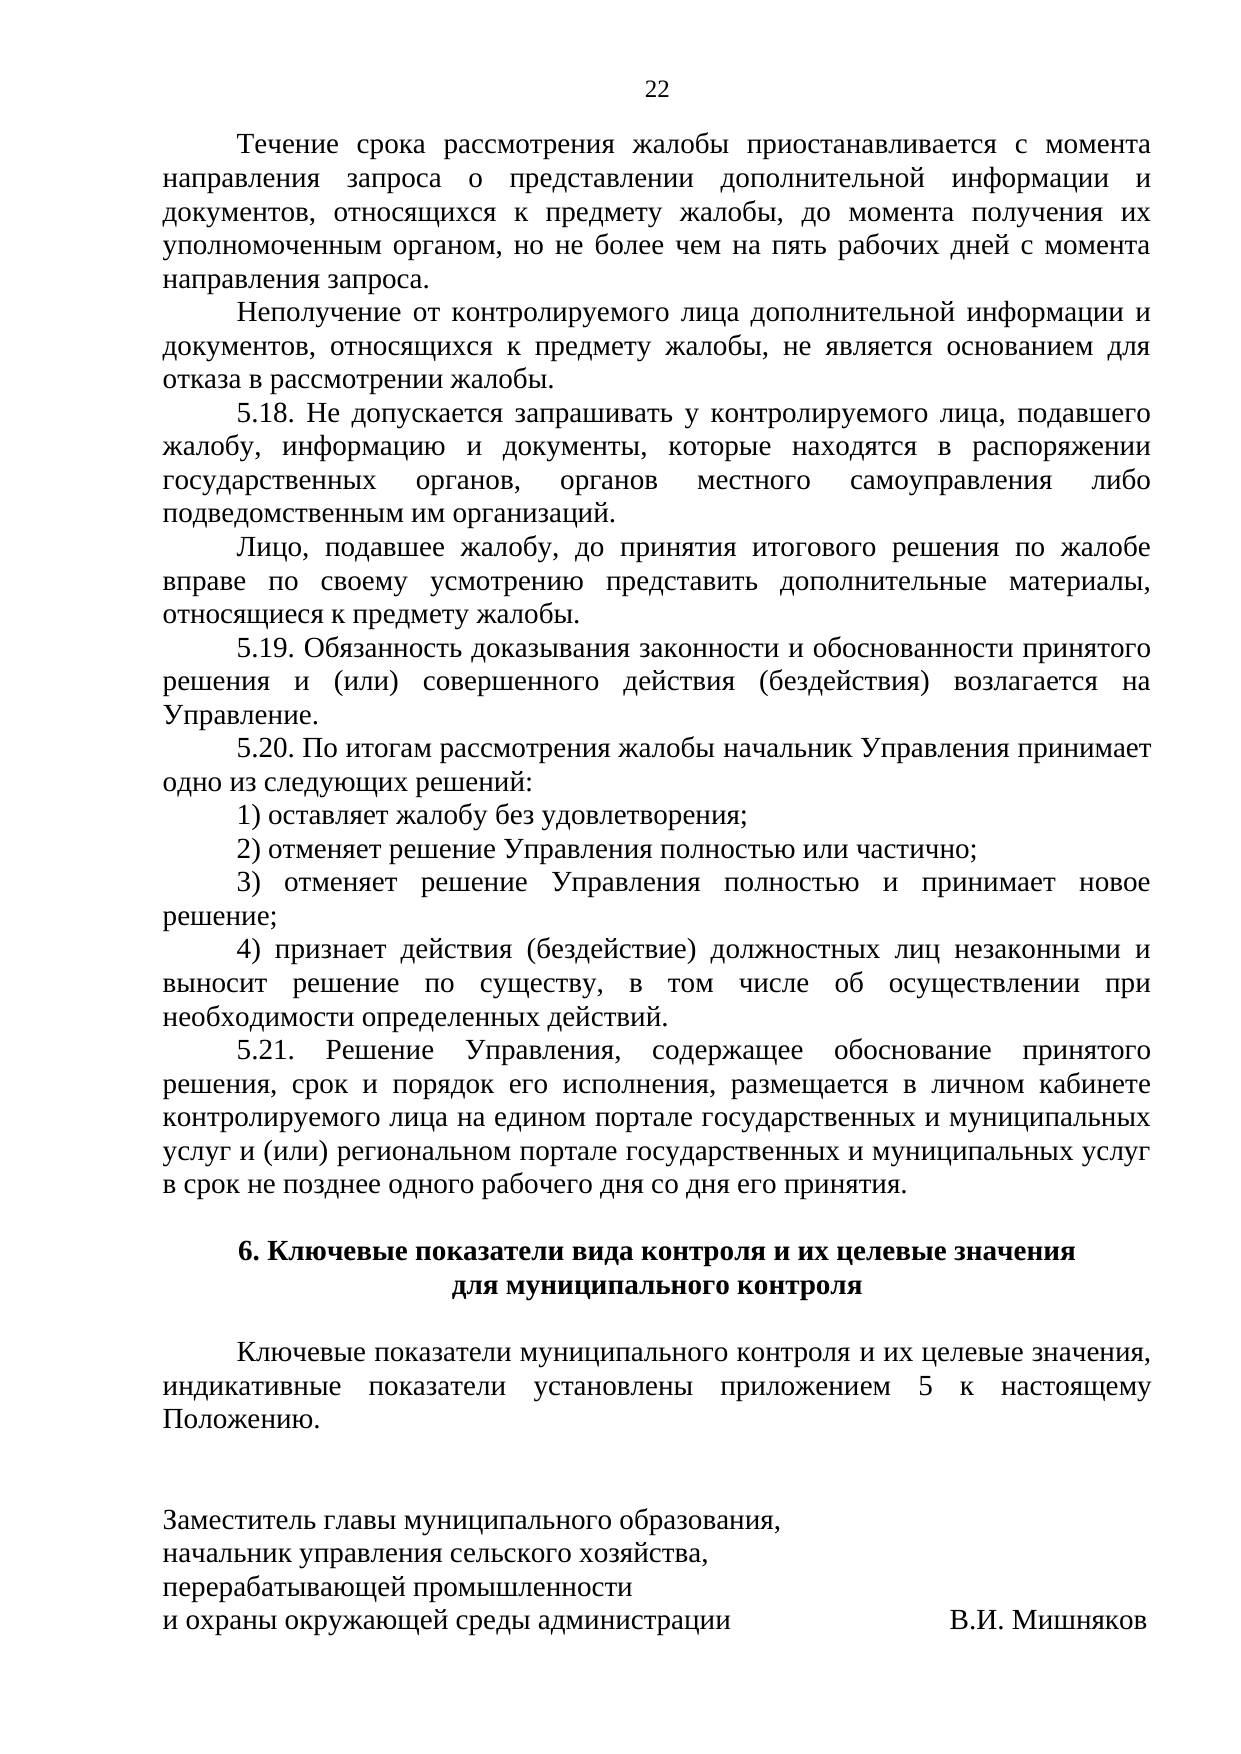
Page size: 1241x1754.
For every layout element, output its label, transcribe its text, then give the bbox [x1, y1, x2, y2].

text и охраны окружающей среды администрации В.И. Мишняков [162, 1602, 1152, 1636]
text 5.18. Не допускается запрашивать у контролируемого лица, подавшего жалобу, информацию и документы, которые находятся в распоряжении государственных органов, органов местного самоуправления либо подведомственным им организаций. [162, 395, 1152, 529]
list 5.20. По итогам рассмотрения жалобы начальник Управления принимает одно из следующих решений: [162, 730, 1152, 797]
text 2) отменяет решение Управления полностью или частично; [162, 831, 1152, 864]
text Заместитель главы муниципального образования, [162, 1502, 1152, 1535]
list для муниципального контроля [162, 1267, 1152, 1301]
text 5.19. Обязанность доказывания законности и обоснованности принятого решения и (или) совершенного действия (бездействия) возлагается на Управление. [162, 630, 1152, 730]
text 4) признает действия (бездействие) должностных лиц незаконными и выносит решение по существу, в том числе об осуществлении при необходимости определенных действий. [162, 932, 1152, 1032]
list 6. Ключевые показатели вида контроля и их целевые значения [162, 1233, 1152, 1267]
text начальник управления сельского хозяйства, [162, 1535, 1152, 1569]
text Лицо, подавшее жалобу, до принятия итогового решения по жалобе вправе по своему усмотрению представить дополнительные материалы, относящиеся к предмету жалобы. [162, 529, 1152, 630]
text 3) отменяет решение Управления полностью и принимает новое решение; [162, 864, 1152, 932]
list Течение срока рассмотрения жалобы приостанавливается с момента направления запроса о представлении дополнительной информации и документов, относящихся к предмету жалобы, до момента получения их уполномоченным органом, но не более чем на пять рабочих дней с момента направления запроса. [162, 127, 1152, 294]
text 1) оставляет жалобу без удовлетворения; [162, 797, 1152, 831]
list Ключевые показатели муниципального контроля и их целевые значения, индикативные показатели установлены приложением 5 к настоящему Положению. [162, 1334, 1152, 1435]
text 5.21. Решение Управления, содержащее обоснование принятого решения, срок и порядок его исполнения, размещается в личном кабинете контролируемого лица на едином портале государственных и муниципальных услуг и (или) региональном портале государственных и муниципальных услуг в срок не позднее одного рабочего дня со дня его принятия. [162, 1032, 1152, 1200]
list Неполучение от контролируемого лица дополнительной информации и документов, относящихся к предмету жалобы, не является основанием для отказа в рассмотрении жалобы. [162, 294, 1152, 395]
text перерабатывающей промышленности [162, 1569, 1152, 1602]
